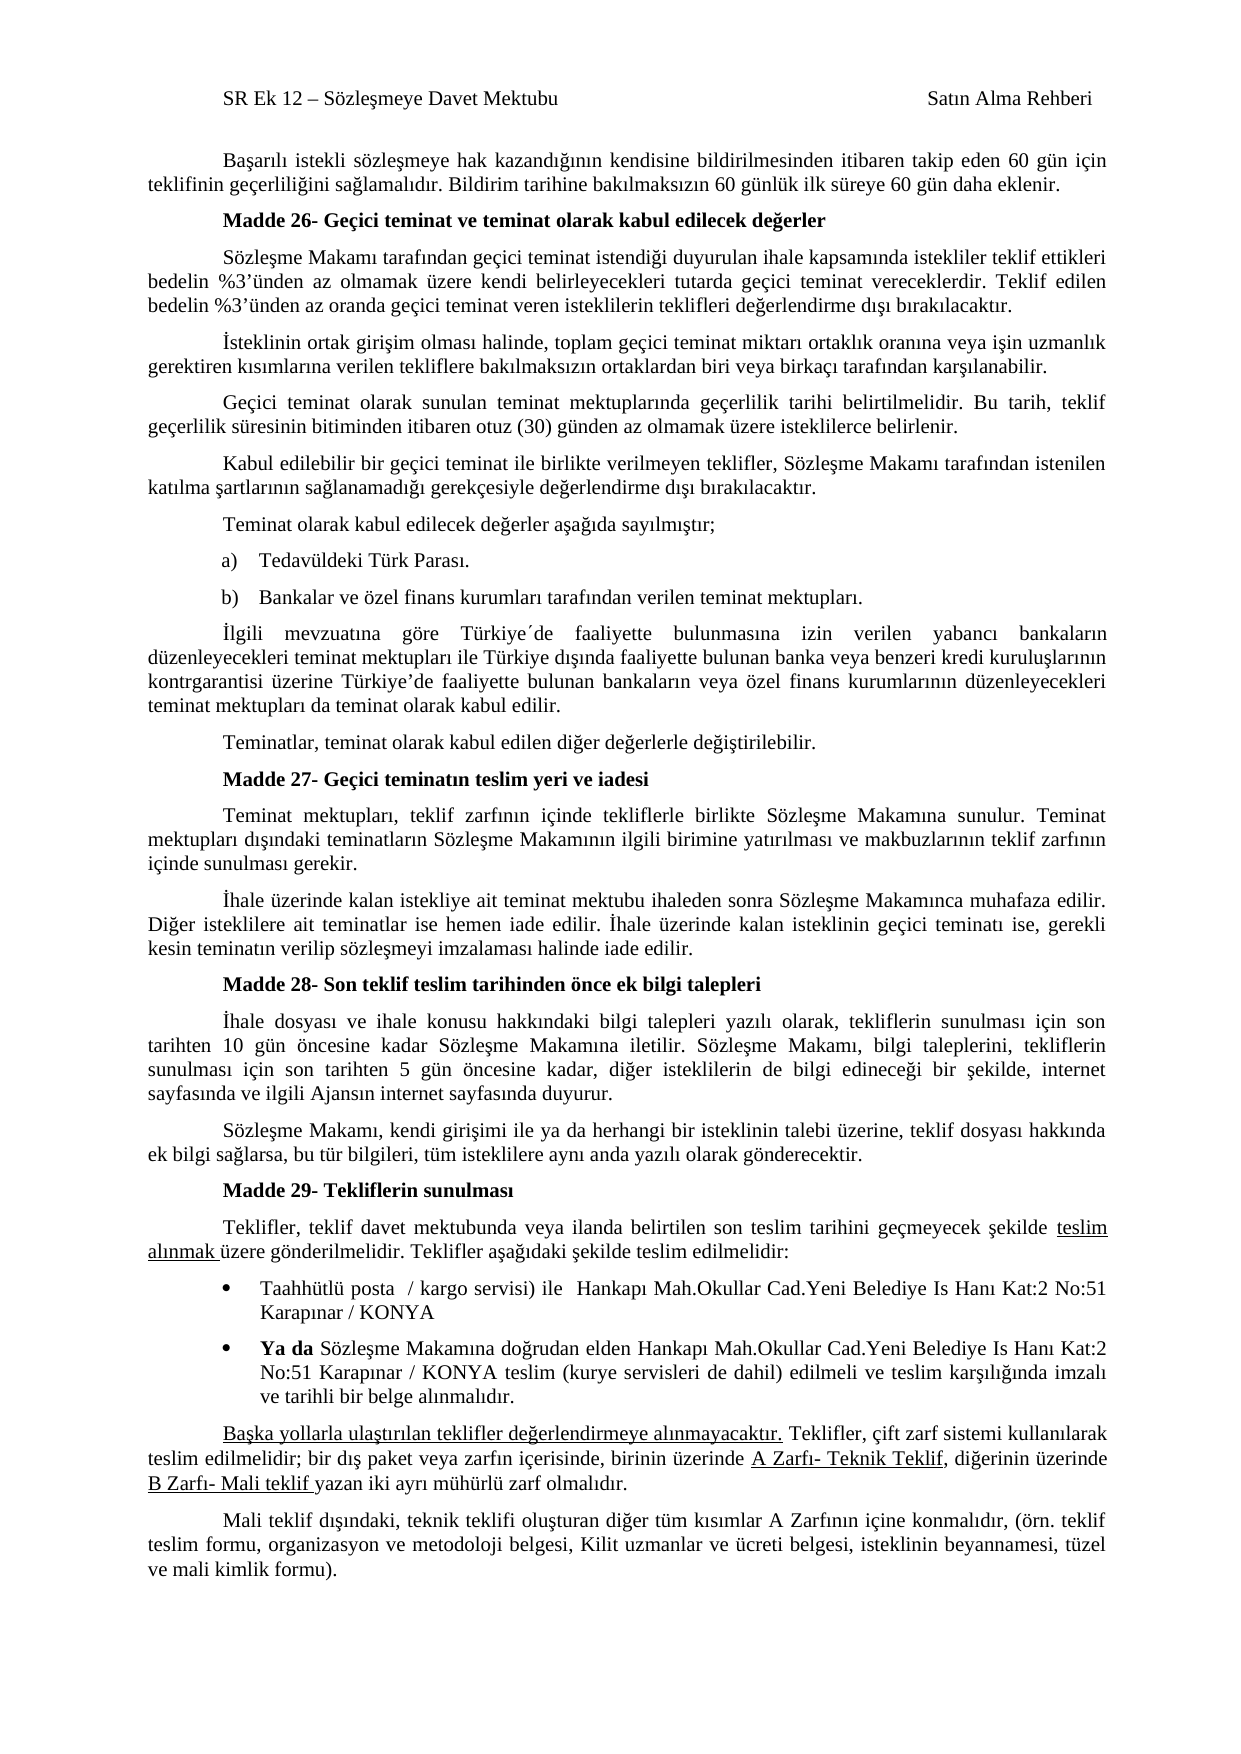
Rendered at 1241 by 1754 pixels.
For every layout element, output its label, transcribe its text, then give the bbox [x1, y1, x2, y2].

text İsteklinin ortak girişim olması halinde, toplam geçici teminat miktarı ortaklık oranına veya işin uzmanlık gerektiren kısımlarına verilen tekliflere bakılmaksızın ortaklardan biri veya birkaçı tarafından karşılanabilir. [148, 329, 1108, 378]
text Teminat olarak kabul edilecek değerler aşağıda sayılmıştır; [148, 511, 1107, 536]
text Madde 26- Geçici teminat ve teminat olarak kabul edilecek değerler [148, 208, 1107, 232]
text Mali teklif dışındaki, teknik teklifi oluşturan diğer tüm kısımlar A Zarfının içine konmalıdır, (örn. teklif teslim formu, organizasyon ve metodoloji belgesi, Kilit uzmanlar ve ücreti belgesi, isteklinin beyannamesi, tüzel ve mali kimlik formu). [148, 1508, 1107, 1581]
text Madde 27- Geçici teminatın teslim yeri ve iadesi [148, 766, 1108, 791]
text Teklifler, teklif davet mektubunda veya ilanda belirtilen son teslim tarihini geçmeyecek şekilde teslim alınmak üzere gönderilmelidir. Teklifler aşağıdaki şekilde teslim edilmelidir: [148, 1215, 1107, 1263]
text Teminatlar, teminat olarak kabul edilen diğer değerlerle değiştirilebilir. [148, 730, 1108, 754]
text Kabul edilebilir bir geçici teminat ile birlikte verilmeyen teklifler, Sözleşme Makamı tarafından istenilen katılma şartlarının sağlanamadığı gerekçesiyle değerlendirme dışı bırakılacaktır. [148, 451, 1107, 499]
text Sözleşme Makamı, kendi girişimi ile ya da herhangi bir isteklinin talebi üzerine, teklif dosyası hakkında ek bilgi sağlarsa, bu tür bilgileri, tüm isteklilere aynı anda yazılı olarak gönderecektir. [148, 1118, 1107, 1166]
text Madde 28- Son teklif teslim tarihinden önce ek bilgi talepleri [148, 972, 1107, 996]
list Ya da Sözleşme Makamına doğrudan elden Hankapı Mah.Okullar Cad.Yeni Belediye Is Hanı Kat:2 No:51 Karapınar / KONYA teslim (kurye servisleri de dahil) edilmeli ve teslim karşılığında imzalı ve tarihli bir belge alınmalıdır. [223, 1336, 1107, 1408]
text Geçici teminat olarak sunulan teminat mektuplarında geçerlilik tarihi belirtilmelidir. Bu tarih, teklif geçerlilik süresinin bitiminden itibaren otuz (30) günden az olmamak üzere isteklilerce belirlenir. [148, 390, 1107, 438]
text İhale dosyası ve ihale konusu hakkındaki bilgi talepleri yazılı olarak, tekliflerin sunulması için son tarihten 10 gün öncesine kadar Sözleşme Makamına iletilir. Sözleşme Makamı, bilgi taleplerini, tekliflerin sunulması için son tarihten 5 gün öncesine kadar, diğer isteklilerin de bilgi edineceği bir şekilde, internet sayfasında ve ilgili Ajansın internet sayfasında duyurur. [148, 1009, 1107, 1105]
text Madde 29- Tekliflerin sunulması [148, 1178, 1107, 1202]
text İlgili mevzuatına göre Türkiyede faaliyette bulunmasına izin verilen yabancı bankaların düzenleyecekleri teminat mektupları ile Türkiye dışında faaliyette bulunan banka veya benzeri kredi kuruluşlarının kontrgarantisi üzerine Türkiye’de faaliyette bulunan bankaların veya özel finans kurumlarının düzenleyecekleri teminat mektupları da teminat olarak kabul edilir. [148, 621, 1108, 717]
list Tedavüldeki Türk Parası. [221, 548, 1108, 572]
text Teminat mektupları, teklif zarfının içinde tekliflerle birlikte Sözleşme Makamına sunulur. Teminat mektupları dışındaki teminatların Sözleşme Makamının ilgili birimine yatırılması ve makbuzlarının teklif zarfının içinde sunulması gerekir. [148, 803, 1107, 875]
text Başarılı istekli sözleşmeye hak kazandığının kendisine bildirilmesinden itibaren takip eden 60 gün için teklifinin geçerliliğini sağlamalıdır. Bildirim tarihine bakılmaksızın 60 günlük ilk süreye 60 gün daha eklenir. [148, 148, 1107, 196]
text Başka yollarla ulaştırılan teklifler değerlendirmeye alınmayacaktır. Teklifler, çift zarf sistemi kullanılarak teslim edilmelidir; bir dış paket veya zarfın içerisinde, birinin üzerinde A Zarfı- Teknik Teklif, diğerinin üzerinde B Zarfı- Mali teklif yazan iki ayrı mühürlü zarf olmalıdır. [148, 1421, 1107, 1496]
list Bankalar ve özel finans kurumları tarafından verilen teminat mektupları. [221, 584, 1108, 609]
text Sözleşme Makamı tarafından geçici teminat istendiği duyurulan ihale kapsamında istekliler teklif ettikleri bedelin %3’ünden az olmamak üzere kendi belirleyecekleri tutarda geçici teminat vereceklerdir. Teklif edilen bedelin %3’ünden az oranda geçici teminat veren isteklilerin teklifleri değerlendirme dışı bırakılacaktır. [148, 245, 1107, 317]
text İhale üzerinde kalan istekliye ait teminat mektubu ihaleden sonra Sözleşme Makamınca muhafaza edilir. Diğer isteklilere ait teminatlar ise hemen iade edilir. İhale üzerinde kalan isteklinin geçici teminatı ise, gerekli kesin teminatın verilip sözleşmeyi imzalaması halinde iade edilir. [148, 888, 1107, 960]
list Taahhütlü posta / kargo servisi) ile Hankapı Mah.Okullar Cad.Yeni Belediye Is Hanı Kat:2 No:51 Karapınar / KONYA [223, 1276, 1107, 1324]
